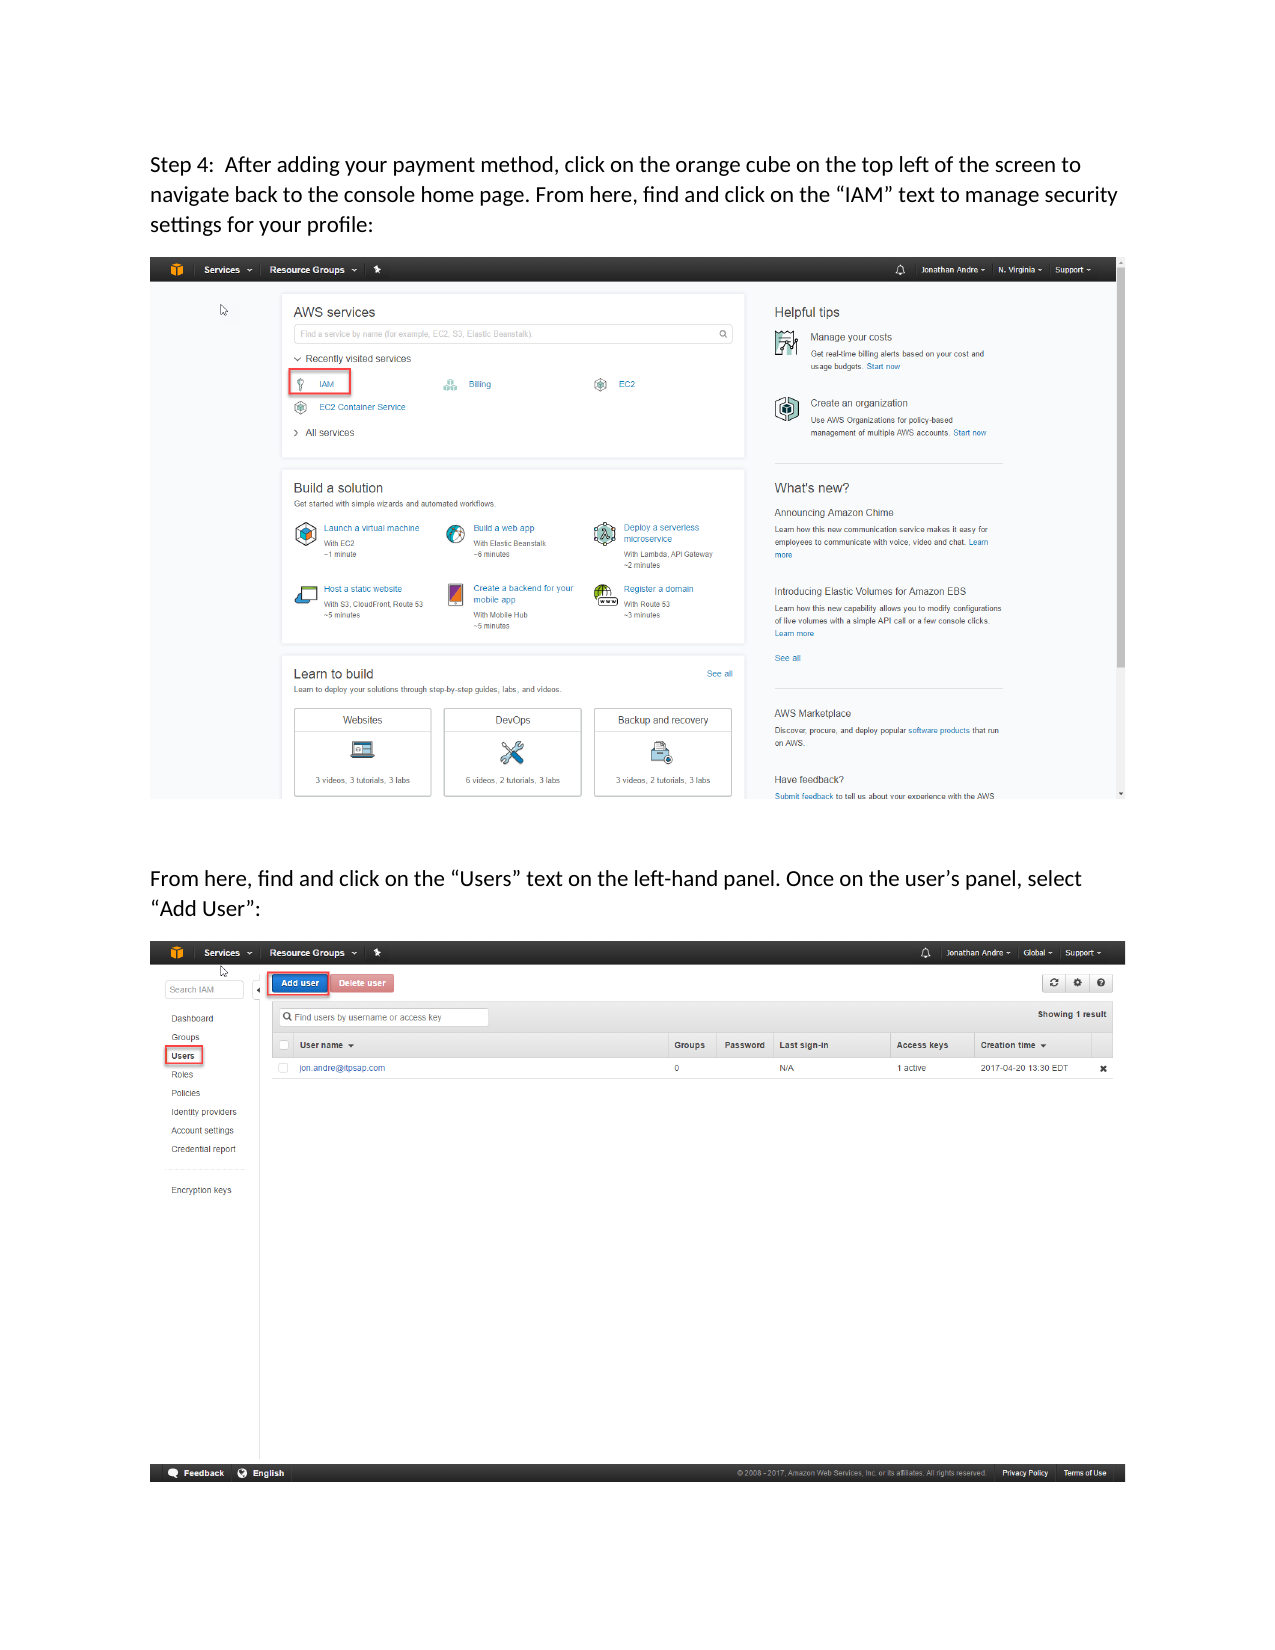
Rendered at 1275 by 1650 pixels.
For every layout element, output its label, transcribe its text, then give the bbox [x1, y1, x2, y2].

text From here, find and click on the “Users” text on the left-hand panel. Once on the user’s panel, select “Add User”: [150, 864, 1125, 922]
picture [150, 257, 1125, 799]
picture [150, 941, 1125, 1482]
text Step 4: After adding your payment method, click on the orange cube on the top left of the screen to navigate back to the console home page. From here, find and click on the “IAM” text to manage security settings for your profile: [150, 150, 1125, 238]
